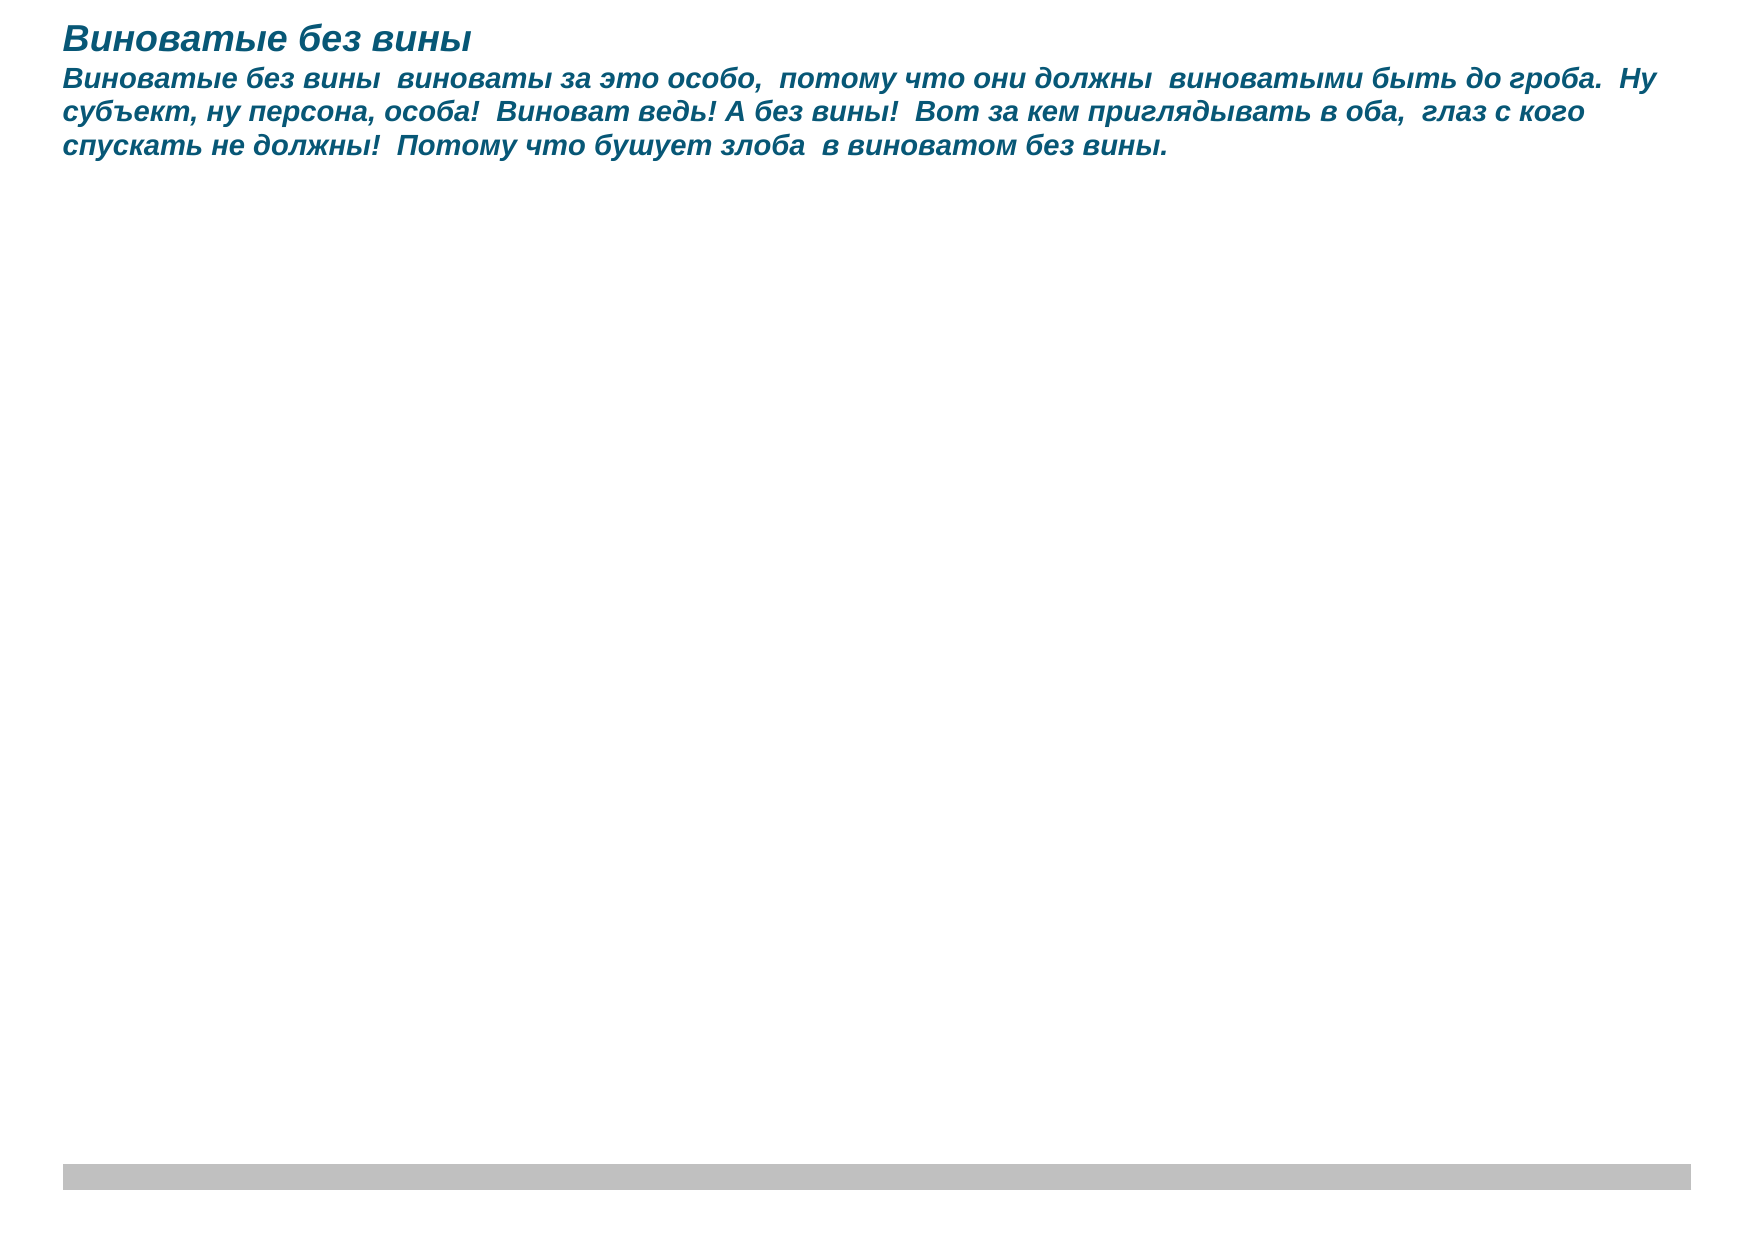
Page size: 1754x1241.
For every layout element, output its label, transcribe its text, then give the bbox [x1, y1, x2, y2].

text Виноватые без вины [62, 61, 1691, 161]
subtitle Виноватые без вины [62, 17, 1691, 60]
